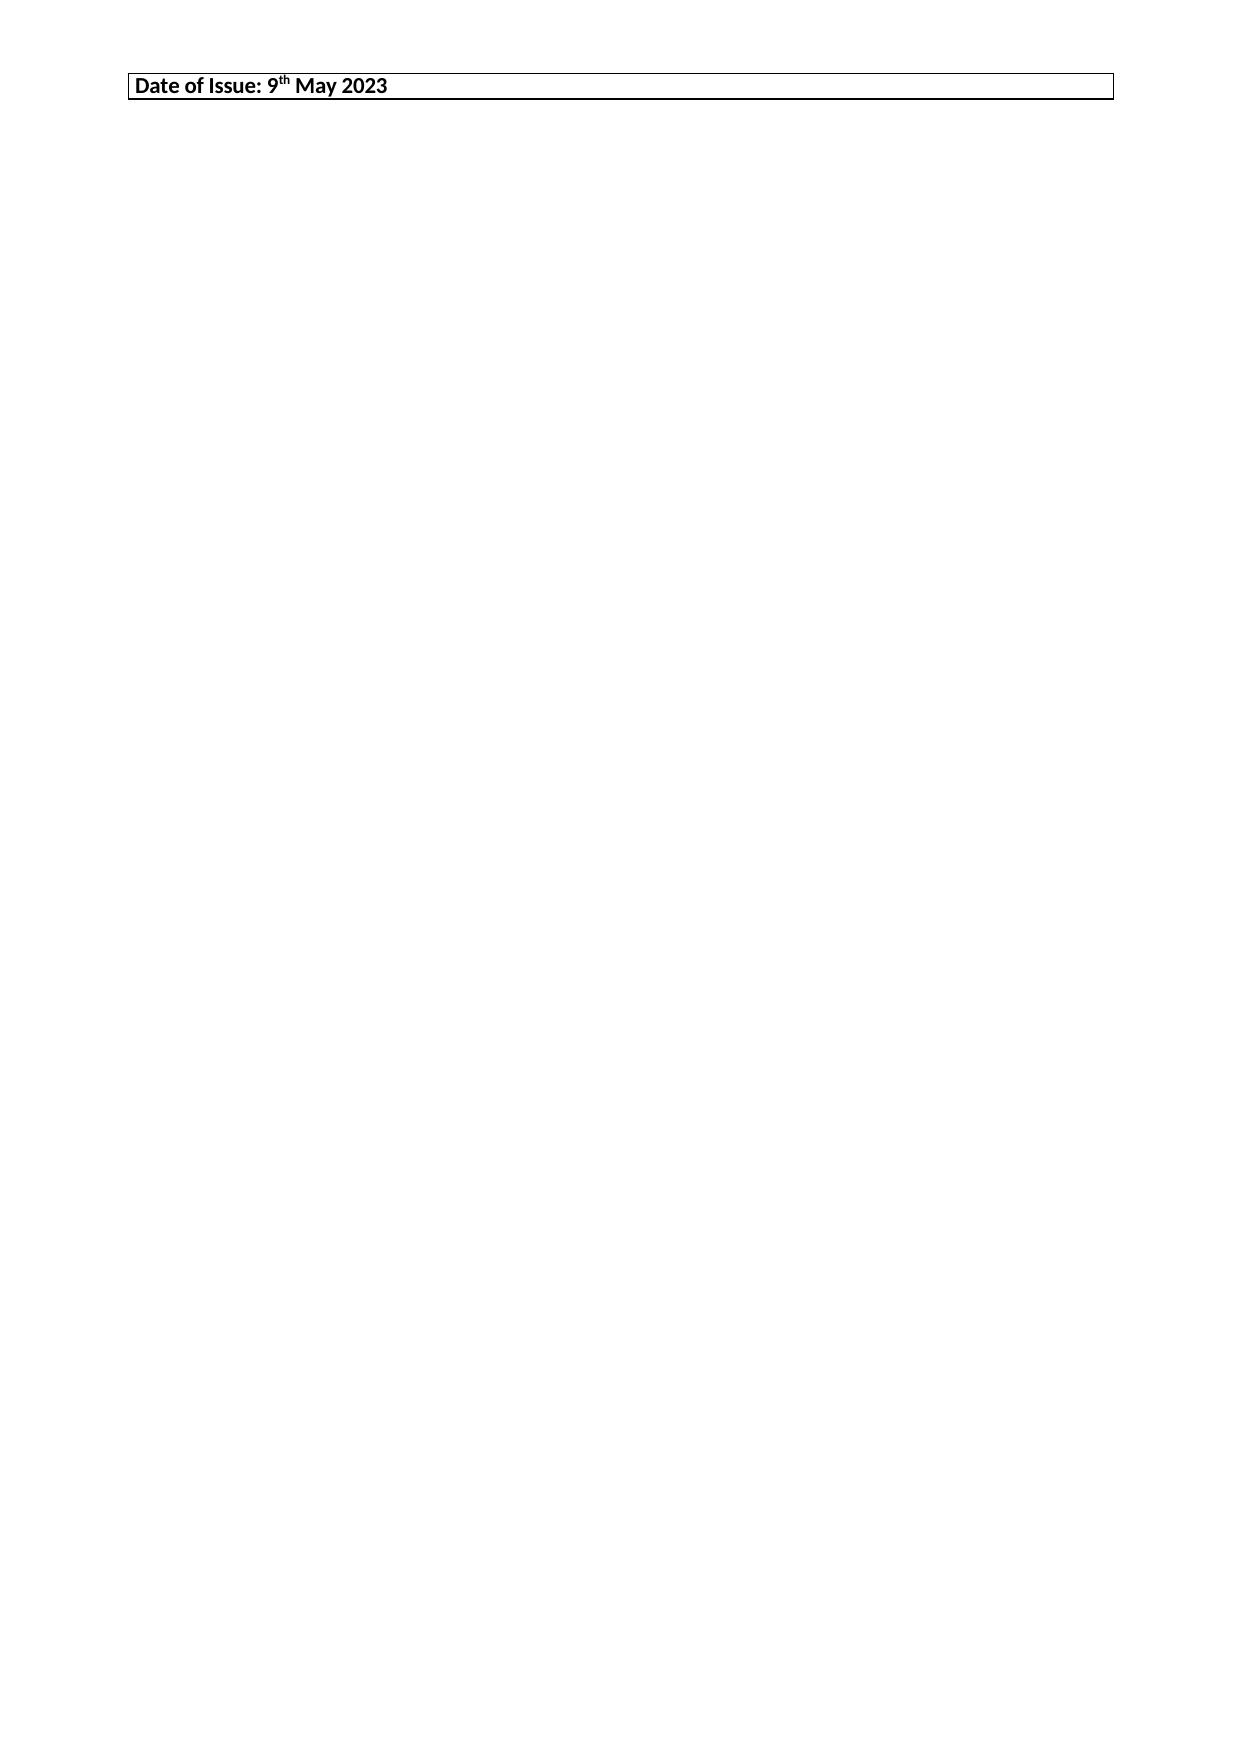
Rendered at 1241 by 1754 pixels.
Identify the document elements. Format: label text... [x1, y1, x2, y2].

text Date of Issue: 9th May 2023 [129, 74, 1113, 98]
